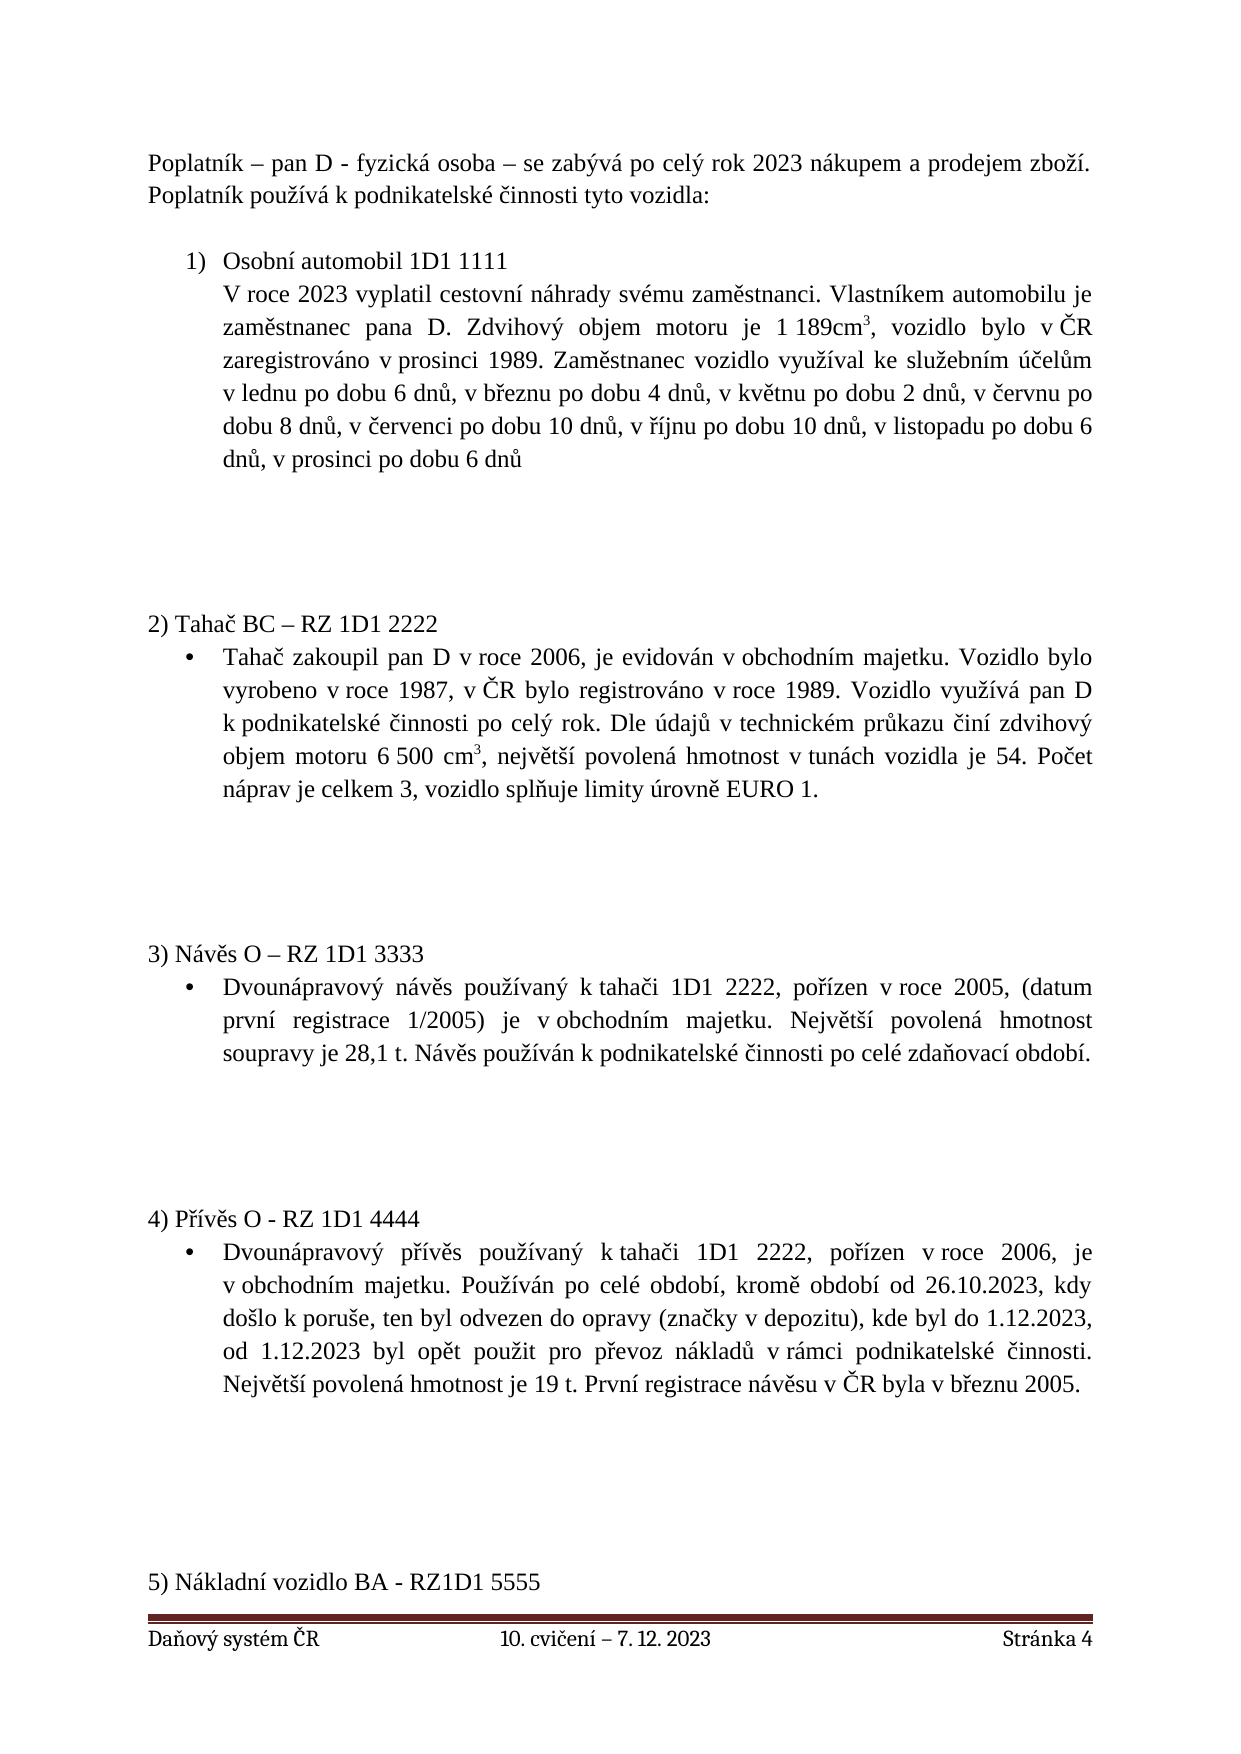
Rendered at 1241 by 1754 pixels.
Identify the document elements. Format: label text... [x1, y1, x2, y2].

list Osobní automobil 1D1 1111 [185, 246, 1093, 274]
text V roce 2023 vyplatil cestovní náhrady svému zaměstnanci. Vlastníkem automobilu je zaměstnanec pana D. Zdvihový objem motoru je 1 189cm3, vozidlo bylo v ČR zaregistrováno v prosinci 1989. Zaměstnanec vozidlo využíval ke služebním účelům v lednu po dobu 6 dnů, v březnu po dobu 4 dnů, v květnu po dobu 2 dnů, v červnu po dobu 8 dnů, v červenci po dobu 10 dnů, v říjnu po dobu 10 dnů, v listopadu po dobu 6 dnů, v prosinci po dobu 6 dnů [223, 279, 1093, 473]
text Poplatník – pan D - fyzická osoba – se zabývá po celý rok 2023 nákupem a prodejem zboží. Poplatník používá k podnikatelské činnosti tyto vozidla: [148, 148, 1093, 209]
text 3) Návěs O – RZ 1D1 3333 [148, 939, 1093, 968]
text 2) Tahač BC – RZ 1D1 2222 [148, 609, 1093, 638]
list Tahač zakoupil pan D v roce 2006, je evidován v obchodním majetku. Vozidlo bylo vyrobeno v roce 1987, v ČR bylo registrováno v roce 1989. Vozidlo využívá pan D k podnikatelské činnosti po celý rok. Dle údajů v technickém průkazu činí zdvihový objem motoru 6 500 cm3, největší povolená hmotnost v tunách vozidla je 54. Počet náprav je celkem 3, vozidlo splňuje limity úrovně EURO 1. [185, 642, 1093, 803]
text 5) Nákladní vozidlo BA - RZ1D1 5555 [148, 1567, 1093, 1596]
text 4) Přívěs O - RZ 1D1 4444 [148, 1204, 1093, 1232]
list Dvounápravový návěs používaný k tahači 1D1 2222, pořízen v roce 2005, (datum první registrace 1/2005) je v obchodním majetku. Největší povolená hmotnost soupravy je 28,1 t. Návěs používán k podnikatelské činnosti po celé zdaňovací období. [185, 972, 1093, 1067]
list Dvounápravový přívěs používaný k tahači 1D1 2222, pořízen v roce 2006, je v obchodním majetku. Používán po celé období, kromě období od 26.10.2023, kdy došlo k poruše, ten byl odvezen do opravy (značky v depozitu), kde byl do 1.12.2023, od 1.12.2023 byl opět použit pro převoz nákladů v rámci podnikatelské činnosti. Největší povolená hmotnost je 19 t. První registrace návěsu v ČR byla v březnu 2005. [185, 1237, 1093, 1398]
